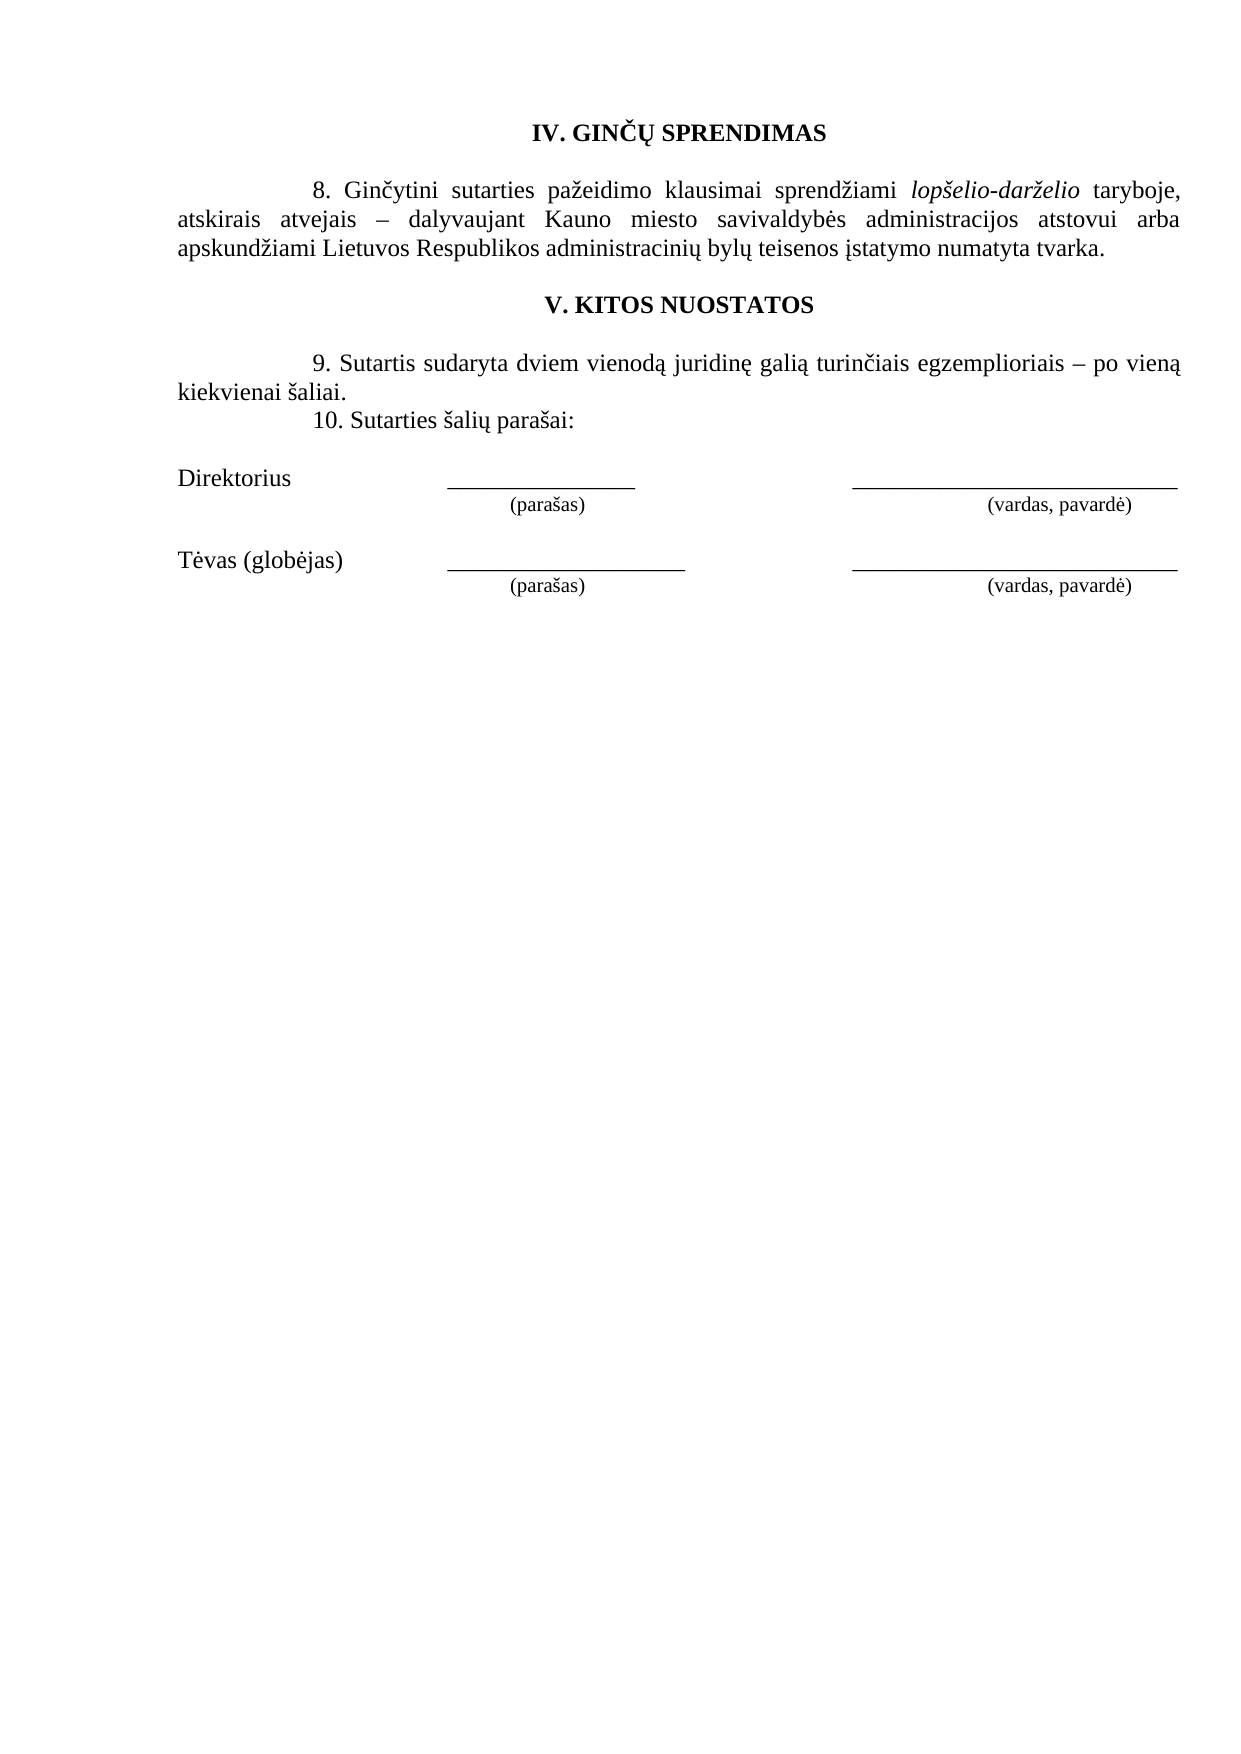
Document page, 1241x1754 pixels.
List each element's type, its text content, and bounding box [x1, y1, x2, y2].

text Direktorius _______________ __________________________ [177, 463, 1181, 492]
text V. KITOS NUOSTATOS [177, 291, 1181, 319]
text 8. Ginčytini sutarties pažeidimo klausimai sprendžiami lopšelio-darželio taryboje, atskirais atvejais – dalyvaujant Kauno miesto savivaldybės administracijos atstovui arba apskundžiami Lietuvos Respublikos administracinių bylų teisenos įstatymo numatyta tvarka. [177, 176, 1181, 262]
text (parašas) (vardas, pavardė) [177, 573, 1181, 597]
text Tėvas (globėjas) ___________________ __________________________ [177, 545, 1181, 573]
text IV. GINČŲ SPRENDIMAS [177, 118, 1181, 147]
text 10. Sutarties šalių parašai: [177, 406, 1181, 434]
text 9. Sutartis sudaryta dviem vienodą juridinę galią turinčiais egzemplioriais – po vieną kiekvienai šaliai. [177, 348, 1181, 406]
text (parašas) (vardas, pavardė) [177, 492, 1181, 516]
